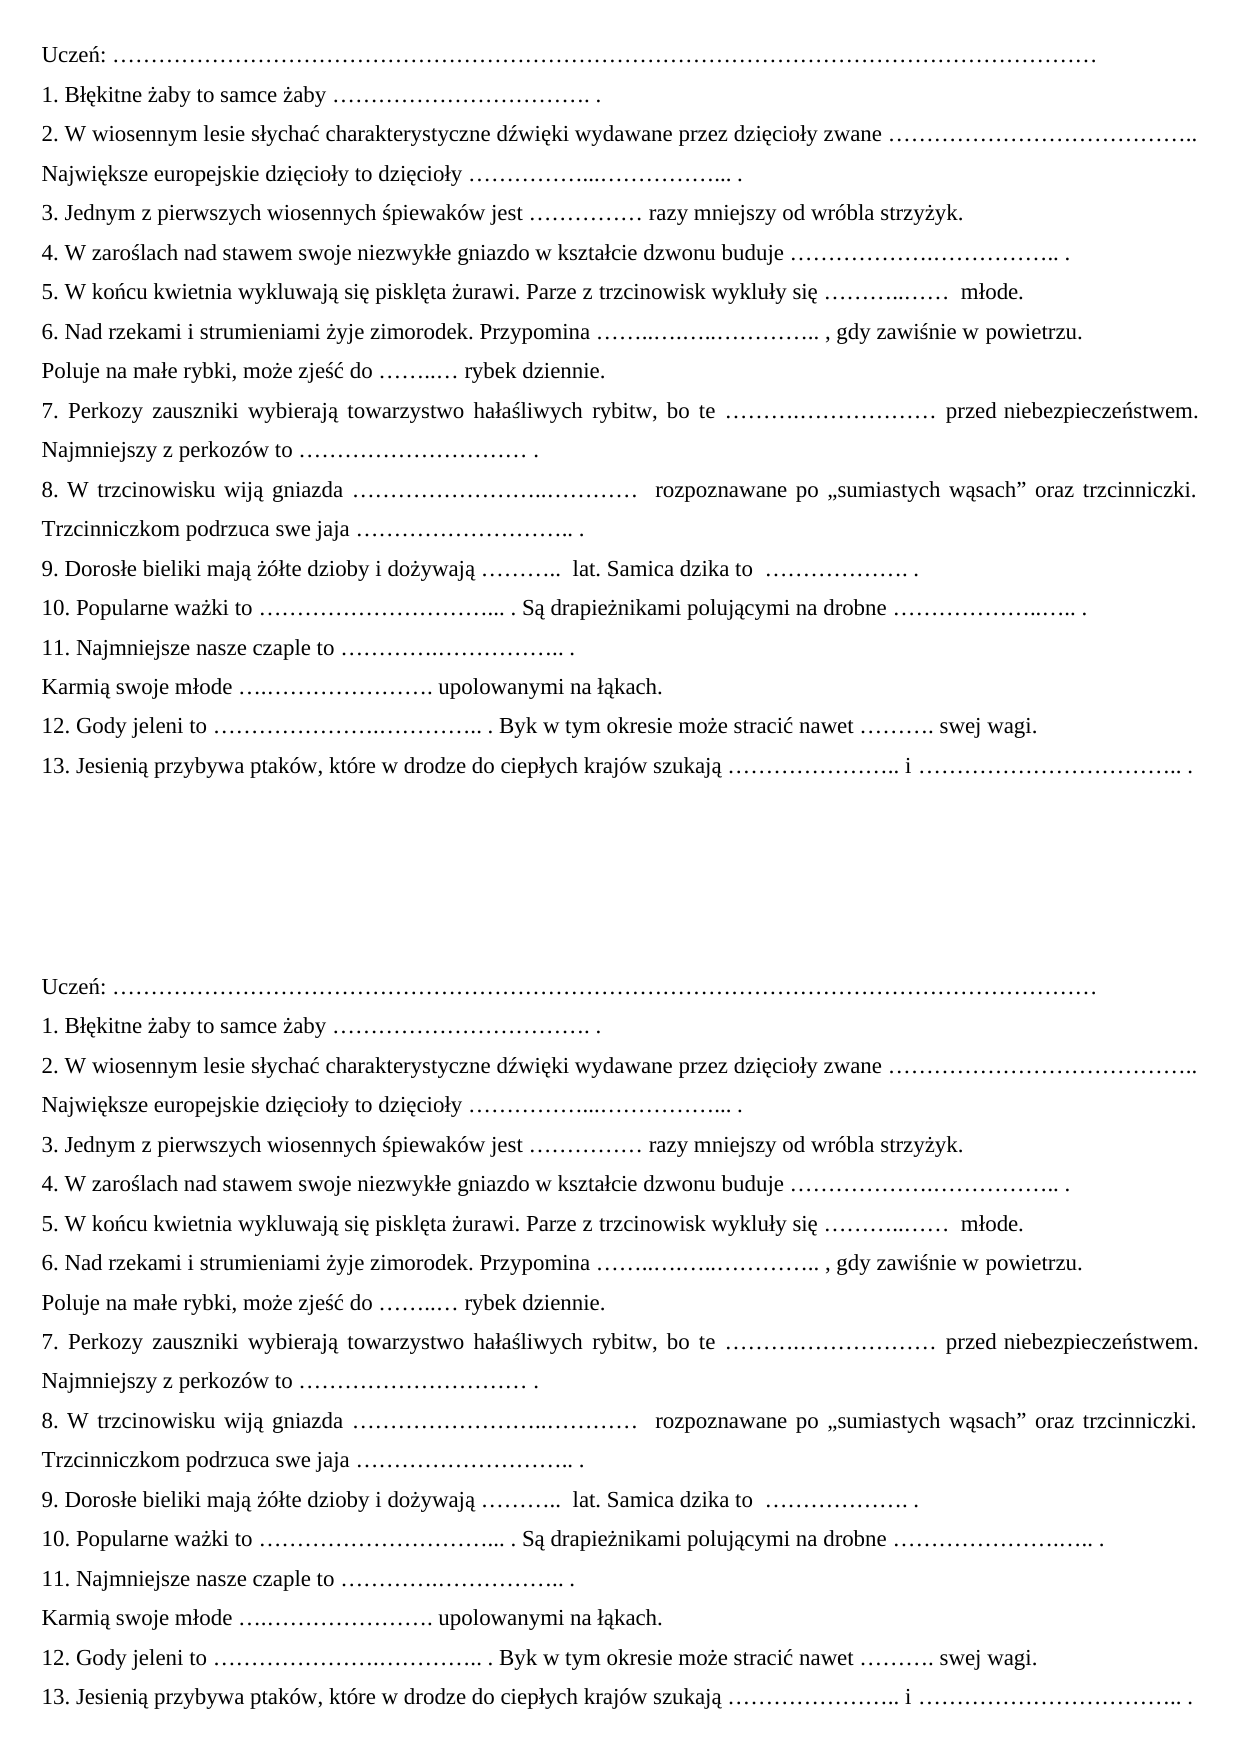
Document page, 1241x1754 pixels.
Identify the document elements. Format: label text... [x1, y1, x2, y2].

text 2. W wiosennym lesie słychać charakterystyczne dźwięki wydawane przez dzięcioły zwane ………………………………….. Największe europejskie dzięcioły to dzięcioły ……………...……………... . [41, 120, 1199, 186]
text 7. Perkozy zauszniki wybierają towarzystwo hałaśliwych rybitw, bo te ……….……………… przed niebezpieczeństwem. Najmniejszy z perkozów to ………………………… . [41, 397, 1199, 462]
text 13. Jesienią przybywa ptaków, które w drodze do ciepłych krajów szukają ………………….. i …………………………….. . [41, 752, 1199, 778]
text 11. Najmniejsze nasze czaple to ………….…………….. . [41, 1565, 1199, 1591]
text 4. W zaroślach nad stawem swoje niezwykłe gniazdo w kształcie dzwonu buduje ……………….…………….. . [41, 239, 1199, 265]
text Uczeń: ………………………………………………………………………………………………………………… [41, 41, 1199, 68]
text 10. Popularne ważki to …………………………... . Są drapieżnikami polującymi na drobne ………………..….. . [41, 594, 1199, 620]
text Karmią swoje młode ….…………………. upolowanymi na łąkach. [41, 1604, 1199, 1631]
text 6. Nad rzekami i strumieniami żyje zimorodek. Przypomina ……..….…..………….. , gdy zawiśnie w powietrzu. [41, 318, 1199, 344]
text 10. Popularne ważki to …………………………... . Są drapieżnikami polującymi na drobne ………………….….. . [41, 1525, 1199, 1552]
text 11. Najmniejsze nasze czaple to ………….…………….. . [41, 633, 1199, 660]
text 3. Jednym z pierwszych wiosennych śpiewaków jest …………… razy mniejszy od wróbla strzyżyk. [41, 199, 1199, 226]
text 9. Dorosłe bieliki mają żółte dzioby i dożywają ……….. lat. Samica dzika to ………………. . [41, 554, 1199, 581]
text 1. Błękitne żaby to samce żaby ……………………………. . [41, 1012, 1199, 1038]
text Poluje na małe rybki, może zjeść do ……..… rybek dziennie. [41, 1288, 1199, 1315]
text 6. Nad rzekami i strumieniami żyje zimorodek. Przypomina ……..….…..………….. , gdy zawiśnie w powietrzu. [41, 1249, 1199, 1275]
text 5. W końcu kwietnia wykluwają się pisklęta żurawi. Parze z trzcinowisk wykluły się ………..…… młode. [41, 278, 1199, 304]
text 9. Dorosłe bieliki mają żółte dzioby i dożywają ……….. lat. Samica dzika to ………………. . [41, 1486, 1199, 1512]
text 8. W trzcinowisku wiją gniazda ……………………..………… rozpoznawane po „sumiastych wąsach” oraz trzcinniczki. Trzcinniczkom podrzuca swe jaja ……………………….. . [41, 1407, 1199, 1473]
text 8. W trzcinowisku wiją gniazda ……………………..………… rozpoznawane po „sumiastych wąsach” oraz trzcinniczki. Trzcinniczkom podrzuca swe jaja ……………………….. . [41, 476, 1199, 541]
text 7. Perkozy zauszniki wybierają towarzystwo hałaśliwych rybitw, bo te ……….……………… przed niebezpieczeństwem. Najmniejszy z perkozów to ………………………… . [41, 1328, 1199, 1394]
text 5. W końcu kwietnia wykluwają się pisklęta żurawi. Parze z trzcinowisk wykluły się ………..…… młode. [41, 1209, 1199, 1236]
text 3. Jednym z pierwszych wiosennych śpiewaków jest …………… razy mniejszy od wróbla strzyżyk. [41, 1131, 1199, 1157]
text 13. Jesienią przybywa ptaków, które w drodze do ciepłych krajów szukają ………………….. i …………………………….. . [41, 1683, 1199, 1710]
text 4. W zaroślach nad stawem swoje niezwykłe gniazdo w kształcie dzwonu buduje ……………….…………….. . [41, 1170, 1199, 1196]
text Karmią swoje młode ….…………………. upolowanymi na łąkach. [41, 673, 1199, 699]
text 2. W wiosennym lesie słychać charakterystyczne dźwięki wydawane przez dzięcioły zwane ………………………………….. Największe europejskie dzięcioły to dzięcioły ……………...……………... . [41, 1052, 1199, 1117]
text 12. Gody jeleni to ………………….………….. . Byk w tym okresie może stracić nawet ………. swej wagi. [41, 1644, 1199, 1670]
text 12. Gody jeleni to ………………….………….. . Byk w tym okresie może stracić nawet ………. swej wagi. [41, 712, 1199, 739]
text Uczeń: ………………………………………………………………………………………………………………… [41, 973, 1199, 999]
text 1. Błękitne żaby to samce żaby ……………………………. . [41, 81, 1199, 107]
text Poluje na małe rybki, może zjeść do ……..… rybek dziennie. [41, 357, 1199, 383]
